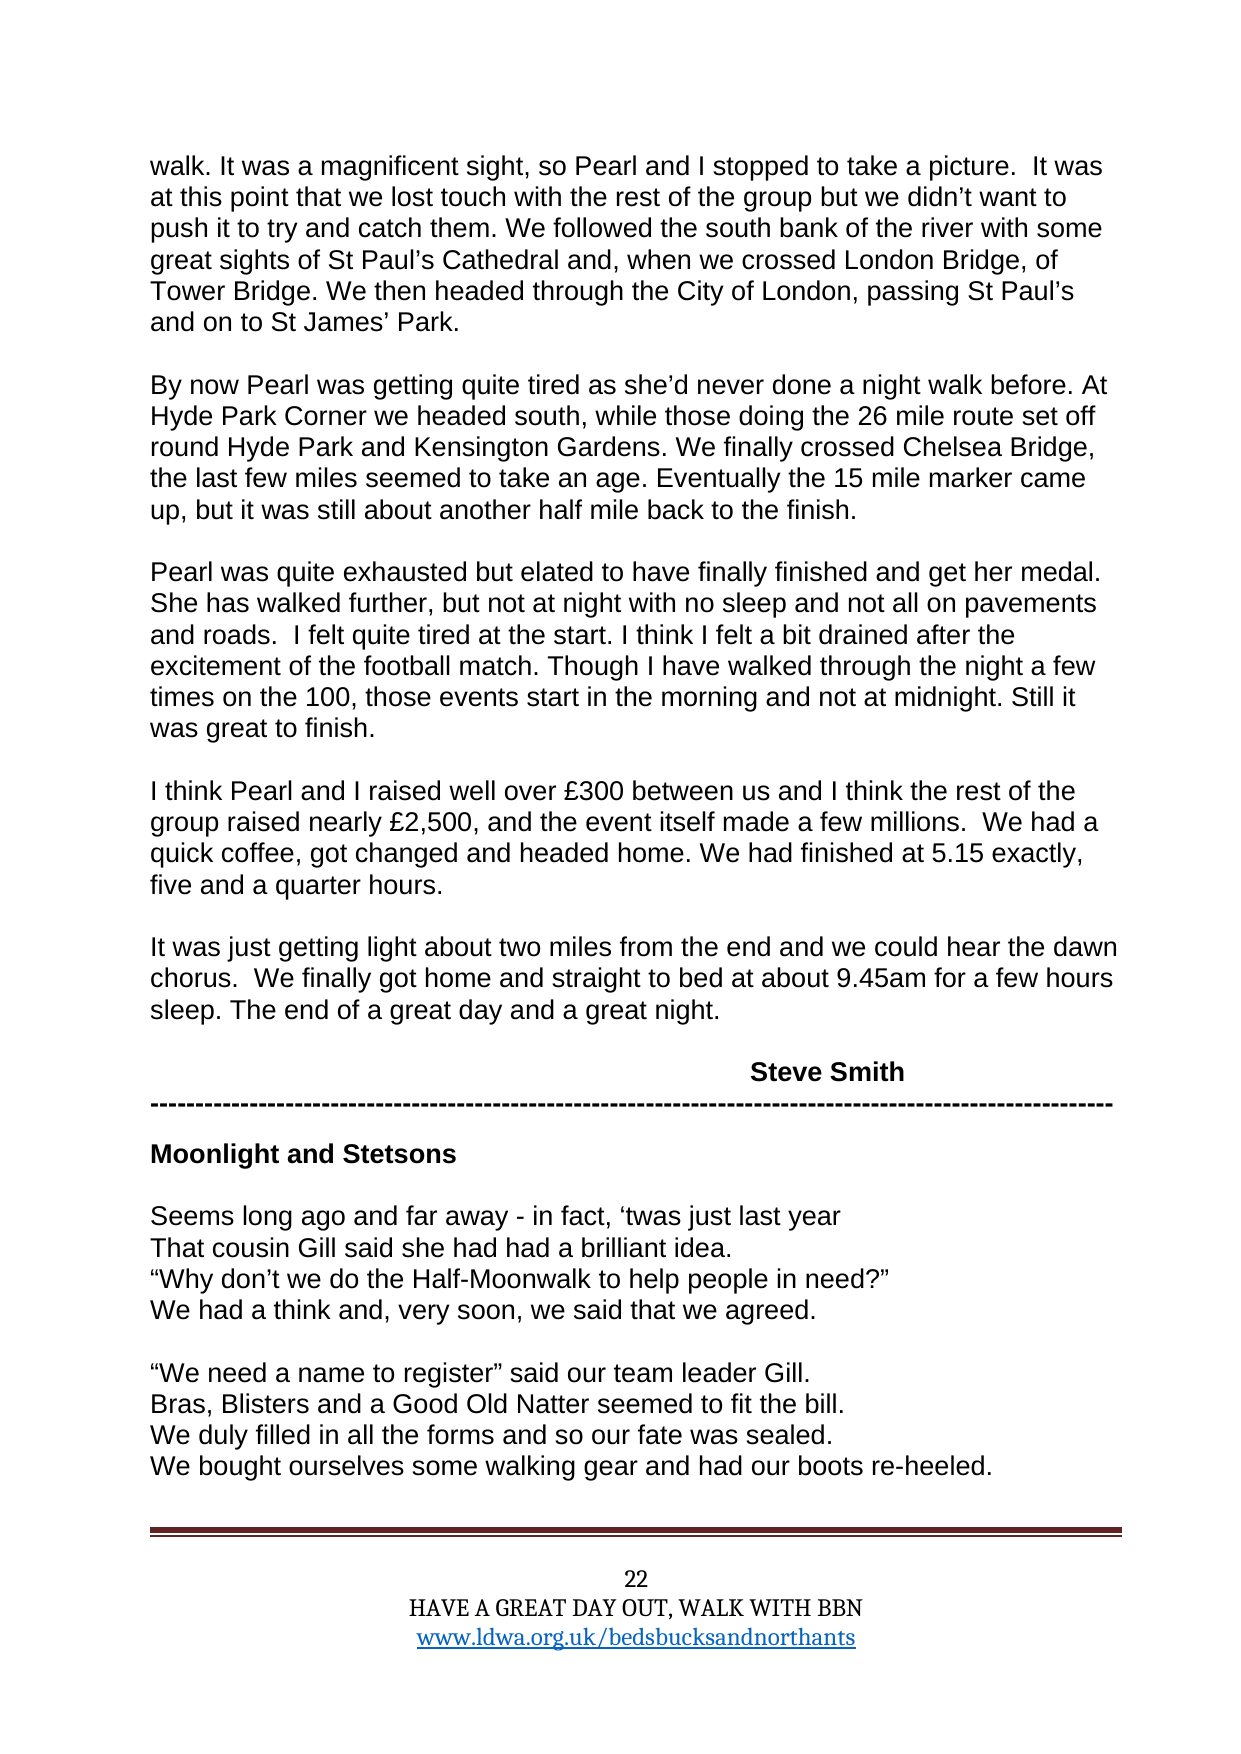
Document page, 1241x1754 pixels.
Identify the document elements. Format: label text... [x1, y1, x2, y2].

text Steve Smith [750, 1056, 1122, 1087]
text That cousin Gill said she had had a brilliant idea. [150, 1232, 1122, 1263]
text “Why don’t we do the Half-Moonwalk to help people in need?” [150, 1263, 1122, 1294]
text walk. It was a magnificent sight, so Pearl and I stopped to take a picture. It was at this point that we lost touch with the rest of the group but we didn’t want to push it to try and catch them. We followed the south bank of the river with some great sights of St Paul’s Cathedral and, when we crossed London Bridge, of Tower Bridge. We then headed through the City of London, passing St Paul’s and on to St James’ Park. [150, 150, 1122, 337]
text “We need a name to register” said our team leader Gill. [150, 1357, 1122, 1388]
text We had a think and, very soon, we said that we agreed. [150, 1294, 1122, 1325]
text I think Pearl and I raised well over £300 between us and I think the rest of the group raised nearly £2,500, and the event itself made a few millions. We had a quick coffee, got changed and headed home. We had finished at 5.15 exactly, five and a quarter hours. [150, 775, 1122, 900]
text Pearl was quite exhausted but elated to have finally finished and get her medal. She has walked further, but not at night with no sleep and not all on pavements and roads. I felt quite tired at the start. I think I felt a bit drained after the excitement of the football match. Though I have walked through the night a few times on the 100, those events start in the morning and not at midnight. Still it was great to finish. [150, 556, 1122, 744]
text Bras, Blisters and a Good Old Natter seemed to fit the bill. [150, 1388, 1122, 1419]
text Seems long ago and far away - in fact, ‘twas just last year [150, 1200, 1122, 1232]
text By now Pearl was getting quite tired as she’d never done a night walk before. At Hyde Park Corner we headed south, while those doing the 26 mile route set off round Hyde Park and Kensington Gardens. We finally crossed Chelsea Bridge, the last few miles seemed to take an age. Eventually the 15 mile marker came up, but it was still about another half mile back to the finish. [150, 369, 1122, 525]
text ----------------------------------------------------------------------------------------------------------- [150, 1087, 1122, 1119]
text We duly filled in all the forms and so our fate was sealed. [150, 1419, 1122, 1450]
text It was just getting light about two miles from the end and we could hear the dawn chorus. We finally got home and straight to bed at about 9.45am for a few hours sleep. The end of a great day and a great night. [150, 931, 1122, 1025]
text We bought ourselves some walking gear and had our boots re-heeled. [150, 1450, 1122, 1482]
text Moonlight and Stetsons [150, 1138, 1122, 1169]
